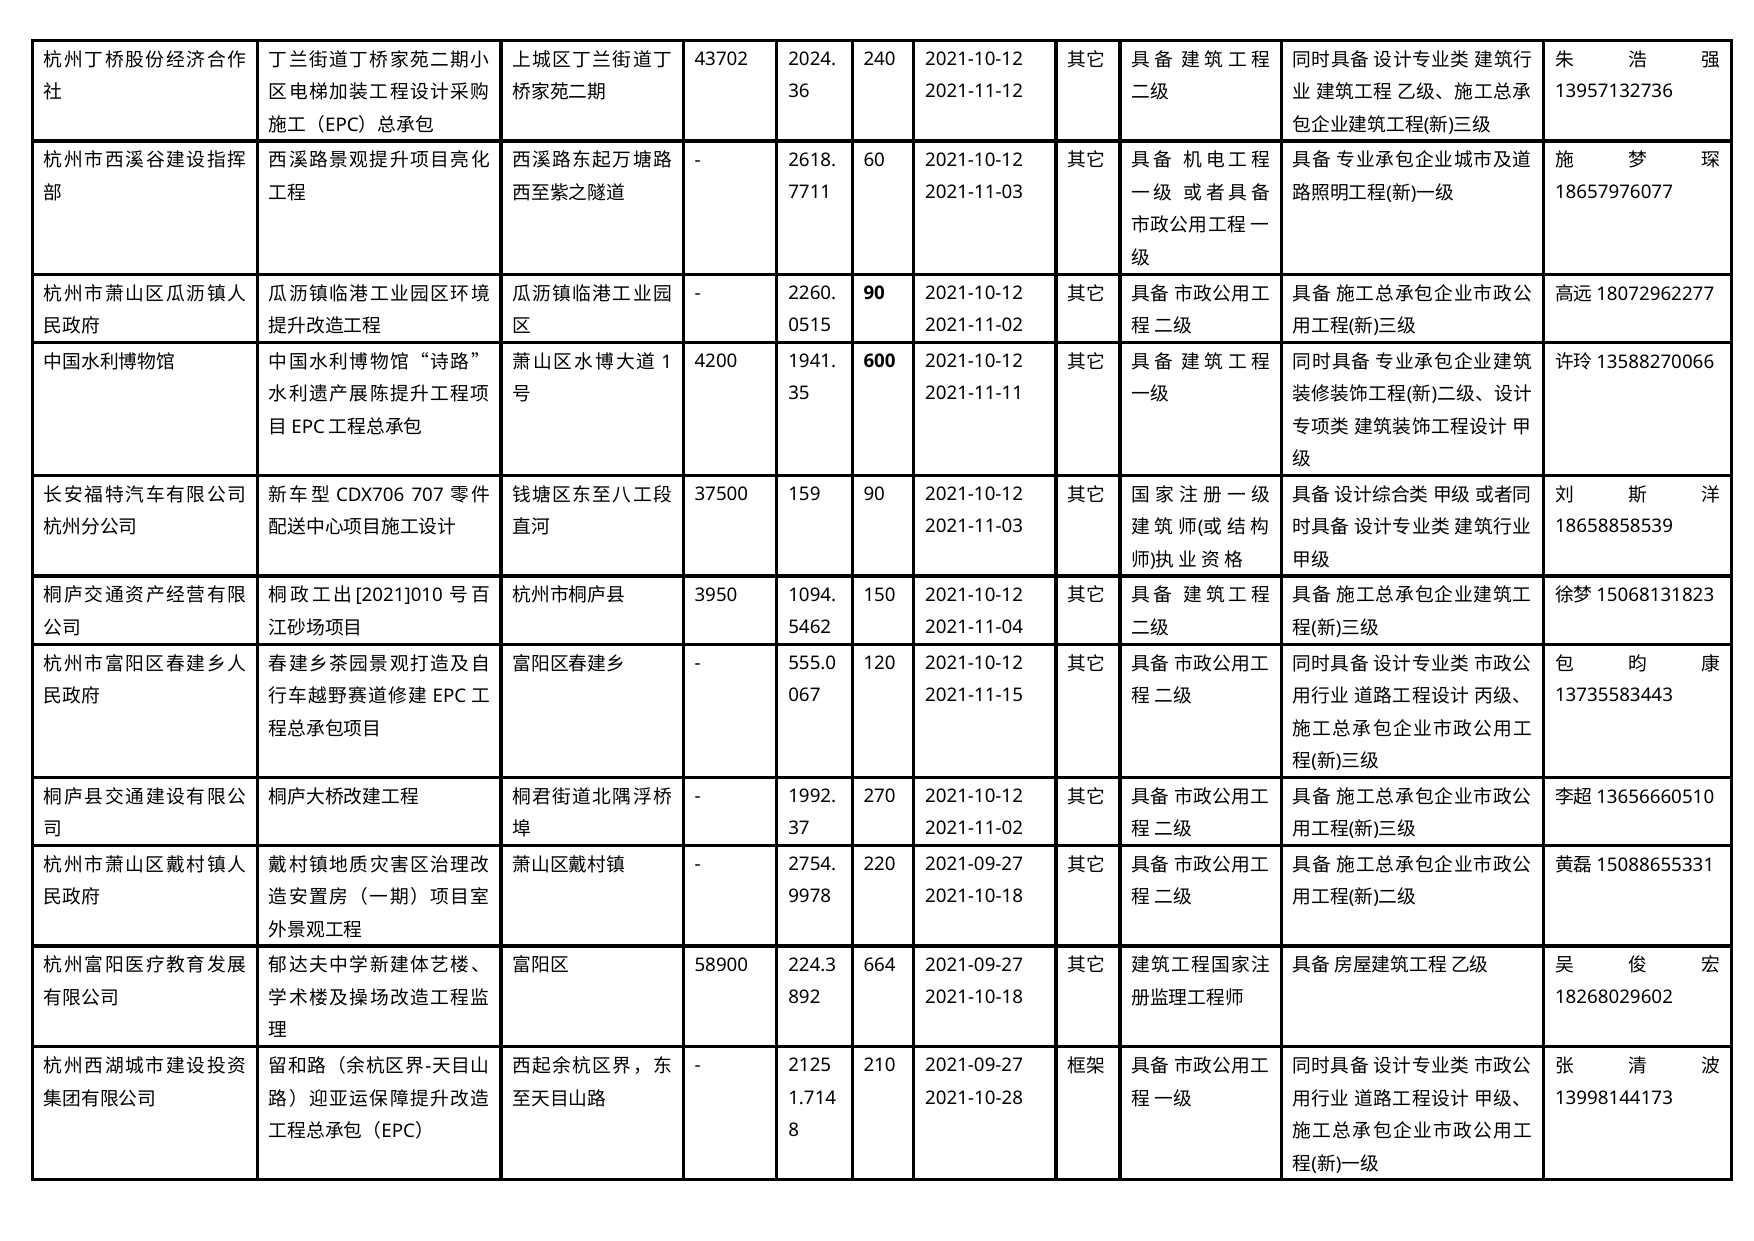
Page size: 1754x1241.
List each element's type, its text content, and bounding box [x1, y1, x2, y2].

table_cell 555.0067 [778, 646, 851, 776]
table_cell 吴俊宏18268029602 [1545, 948, 1730, 1045]
table_cell 2021-10-12 2021-11-04 [915, 578, 1054, 642]
table_cell 西起余杭区界，东至天目山路 [503, 1048, 682, 1178]
table_cell 其它 [1058, 276, 1118, 341]
table_cell 瓜沥镇临港工业园区环境提升改造工程 [259, 276, 499, 341]
table_cell 桐庐大桥改建工程 [259, 779, 499, 844]
table_cell 37500 [685, 477, 775, 574]
table_cell 具备 施工总承包企业市政公用工程(新)三级 [1283, 779, 1542, 844]
table_cell 2021-10-12 2021-11-12 [915, 42, 1054, 139]
table_cell - [685, 646, 775, 776]
table_cell 留和路（余杭区界-天目山路）迎亚运保障提升改造工程总承包（EPC） [259, 1048, 499, 1178]
table_cell 2021-10-12 2021-11-11 [915, 344, 1054, 474]
table_cell 21251.7148 [778, 1048, 851, 1178]
table_cell 杭州西湖城市建设投资集团有限公司 [34, 1048, 256, 1178]
table_cell 丁兰街道丁桥家苑二期小区电梯加装工程设计采购施工（EPC）总承包 [259, 42, 499, 139]
table_cell 43702 [685, 42, 775, 139]
table_cell 国 家 注 册 一 级 建 筑 师(或 结 构 师)执 业 资 格 [1122, 477, 1280, 574]
table_cell 210 [854, 1048, 912, 1178]
table_cell 杭州富阳医疗教育发展有限公司 [34, 948, 256, 1045]
table_cell 施梦琛18657976077 [1545, 143, 1730, 272]
table_cell 664 [854, 948, 912, 1045]
table_cell 159 [778, 477, 851, 574]
table_cell 同时具备 设计专业类 建筑行业 建筑工程 乙级、施工总承包企业建筑工程(新)三级 [1283, 42, 1542, 139]
table_cell 许玲13588270066 [1545, 344, 1730, 474]
table_cell 具备 施工总承包企业建筑工程(新)三级 [1283, 578, 1542, 642]
table_cell 1094.5462 [778, 578, 851, 642]
table_cell 具备 施工总承包企业市政公用工程(新)三级 [1283, 276, 1542, 341]
table_cell 150 [854, 578, 912, 642]
table_cell 同时具备 设计专业类 市政公用行业 道路工程设计 丙级、施工总承包企业市政公用工程(新)三级 [1283, 646, 1542, 776]
table_cell 220 [854, 847, 912, 944]
table_cell 富阳区 [503, 948, 682, 1045]
table_cell 60 [854, 143, 912, 272]
table_cell 224.3892 [778, 948, 851, 1045]
table_cell 其它 [1058, 779, 1118, 844]
table_cell 240 [854, 42, 912, 139]
table_cell 其它 [1058, 847, 1118, 944]
table_cell 杭州市萧山区戴村镇人民政府 [34, 847, 256, 944]
table_cell 具备 房屋建筑工程 乙级 [1283, 948, 1542, 1045]
table_cell 郁达夫中学新建体艺楼、学术楼及操场改造工程监理 [259, 948, 499, 1045]
table_cell 其它 [1058, 143, 1118, 272]
table_cell 270 [854, 779, 912, 844]
table_cell 2021-09-27 2021-10-18 [915, 948, 1054, 1045]
table_cell 长安福特汽车有限公司杭州分公司 [34, 477, 256, 574]
table_cell 春建乡茶园景观打造及自行车越野赛道修建EPC工程总承包项目 [259, 646, 499, 776]
table_cell 瓜沥镇临港工业园区 [503, 276, 682, 341]
table_cell 其它 [1058, 344, 1118, 474]
table_cell 具备 市政公用工程 二级 [1122, 847, 1280, 944]
table_cell 西溪路景观提升项目亮化工程 [259, 143, 499, 272]
table_cell 中国水利博物馆 [34, 344, 256, 474]
table_cell 杭州丁桥股份经济合作社 [34, 42, 256, 139]
table_cell 富阳区春建乡 [503, 646, 682, 776]
table_cell 具备 建筑工程 二级 [1122, 578, 1280, 642]
table_cell 徐梦15068131823 [1545, 578, 1730, 642]
table_cell 钱塘区东至八工段直河 [503, 477, 682, 574]
table_cell - [685, 276, 775, 341]
table_cell 1992.37 [778, 779, 851, 844]
table_cell 李超13656660510 [1545, 779, 1730, 844]
table_cell - [685, 1048, 775, 1178]
table_cell 2021-09-27 2021-10-28 [915, 1048, 1054, 1178]
table_cell 新车型CDX706 707零件配送中心项目施工设计 [259, 477, 499, 574]
table_cell - [685, 847, 775, 944]
table_cell 高远18072962277 [1545, 276, 1730, 341]
table_cell 其它 [1058, 646, 1118, 776]
table_cell 同时具备 设计专业类 市政公用行业 道路工程设计 甲级、施工总承包企业市政公用工程(新)一级 [1283, 1048, 1542, 1178]
table_cell 具备 市政公用工程 二级 [1122, 779, 1280, 844]
table_cell 桐庐县交通建设有限公司 [34, 779, 256, 844]
table_cell 600 [854, 344, 912, 474]
table_cell 2260.0515 [778, 276, 851, 341]
table_cell 具备 市政公用工程 一级 [1122, 1048, 1280, 1178]
table_cell 2024.36 [778, 42, 851, 139]
table_cell 桐君街道北隅浮桥埠 [503, 779, 682, 844]
table_cell 2021-10-12 2021-11-02 [915, 779, 1054, 844]
table_cell 1941.35 [778, 344, 851, 474]
table_cell 西溪路东起万塘路西至紫之隧道 [503, 143, 682, 272]
table_cell 2021-09-27 2021-10-18 [915, 847, 1054, 944]
table_cell 黄磊15088655331 [1545, 847, 1730, 944]
table_cell 戴村镇地质灾害区治理改造安置房（一期）项目室外景观工程 [259, 847, 499, 944]
table_cell 包昀康13735583443 [1545, 646, 1730, 776]
table_cell 具备 市政公用工程 二级 [1122, 276, 1280, 341]
table_cell 萧山区水博大道1号 [503, 344, 682, 474]
table_cell 2021-10-12 2021-11-15 [915, 646, 1054, 776]
table_cell 具备 机电工程 一级 或者具备 市政公用工程 一级 [1122, 143, 1280, 272]
table_cell 中国水利博物馆“诗路”水利遗产展陈提升工程项目EPC工程总承包 [259, 344, 499, 474]
table_cell 120 [854, 646, 912, 776]
table_cell 朱浩强13957132736 [1545, 42, 1730, 139]
table_cell 其它 [1058, 948, 1118, 1045]
table_cell 2021-10-12 2021-11-03 [915, 143, 1054, 272]
table_cell 具备 市政公用工程 二级 [1122, 646, 1280, 776]
table_cell 具备 专业承包企业城市及道路照明工程(新)一级 [1283, 143, 1542, 272]
table_cell 具备 设计综合类 甲级 或者同时具备 设计专业类 建筑行业 甲级 [1283, 477, 1542, 574]
table_cell 同时具备 专业承包企业建筑装修装饰工程(新)二级、设计专项类 建筑装饰工程设计 甲级 [1283, 344, 1542, 474]
table_cell - [685, 143, 775, 272]
table_cell 萧山区戴村镇 [503, 847, 682, 944]
table_cell 桐庐交通资产经营有限公司 [34, 578, 256, 642]
table_cell 上城区丁兰街道丁桥家苑二期 [503, 42, 682, 139]
table_cell 2618.7711 [778, 143, 851, 272]
table_cell 3950 [685, 578, 775, 642]
table_cell 2754.9978 [778, 847, 851, 944]
table_cell 2021-10-12 2021-11-02 [915, 276, 1054, 341]
table_cell 2021-10-12 2021-11-03 [915, 477, 1054, 574]
table_cell 4200 [685, 344, 775, 474]
table_cell 杭州市西溪谷建设指挥部 [34, 143, 256, 272]
table_cell 90 [854, 276, 912, 341]
table_cell 90 [854, 477, 912, 574]
table_cell 杭州市桐庐县 [503, 578, 682, 642]
table_cell 张清波13998144173 [1545, 1048, 1730, 1178]
table_cell 桐政工出[2021]010号百江砂场项目 [259, 578, 499, 642]
table_cell 具备 施工总承包企业市政公用工程(新)二级 [1283, 847, 1542, 944]
table_cell 其它 [1058, 477, 1118, 574]
table_cell 刘斯洋18658858539 [1545, 477, 1730, 574]
table_cell 杭州市富阳区春建乡人民政府 [34, 646, 256, 776]
table_cell 杭州市萧山区瓜沥镇人民政府 [34, 276, 256, 341]
table_cell 其它 [1058, 42, 1118, 139]
table_cell 其它 [1058, 578, 1118, 642]
table_cell 框架 [1058, 1048, 1118, 1178]
table_cell 具备 建筑工程 一级 [1122, 344, 1280, 474]
table_cell 58900 [685, 948, 775, 1045]
table_cell 建筑工程国家注册监理工程师 [1122, 948, 1280, 1045]
table_cell - [685, 779, 775, 844]
table_cell 具备 建筑工程 二级 [1122, 42, 1280, 139]
